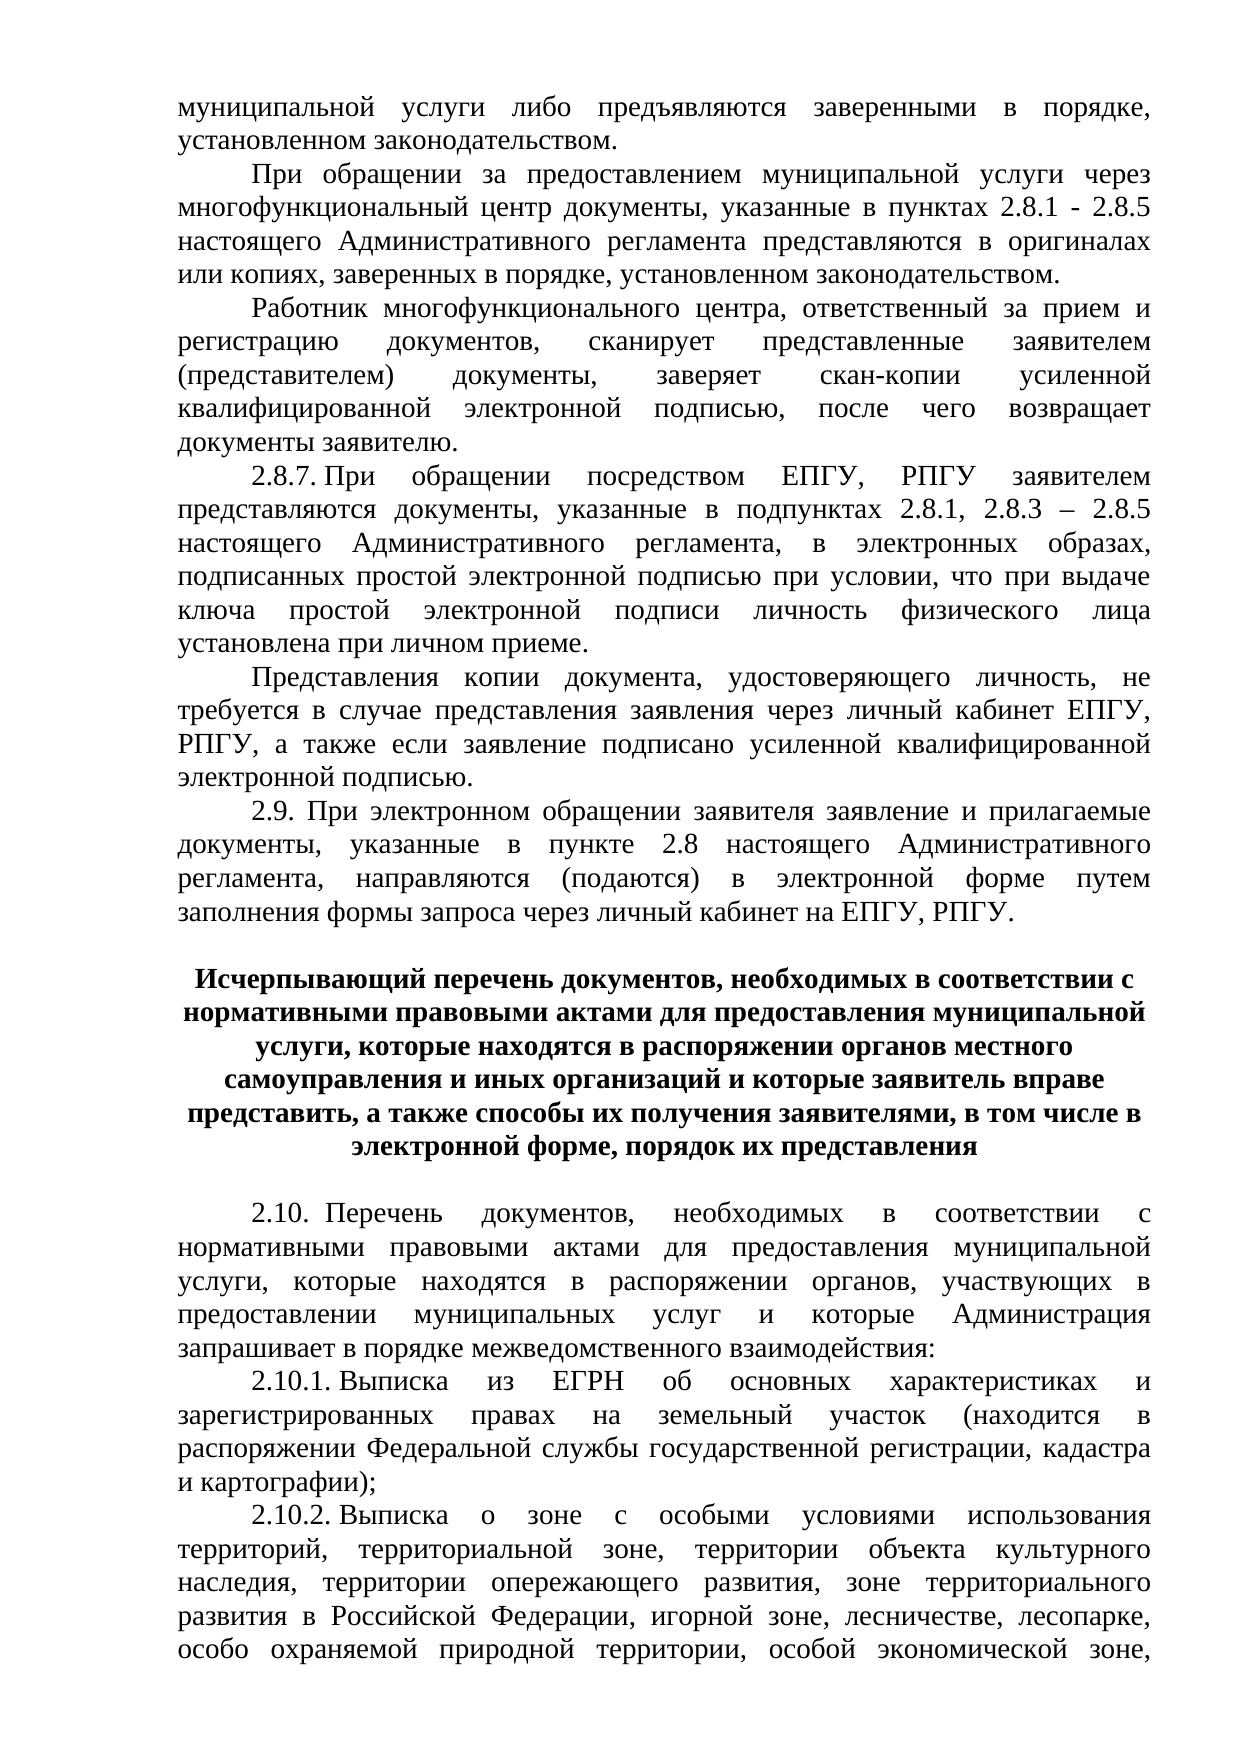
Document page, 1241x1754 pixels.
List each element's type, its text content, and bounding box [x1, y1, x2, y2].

text Представления копии документа, удостоверяющего личность, не требуется в случае представления заявления через личный кабинет ЕПГУ, РПГУ, а также если заявление подписано усиленной квалифицированной электронной подписью. [177, 659, 1152, 793]
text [177, 89, 1152, 156]
text Работник многофункционального центра, ответственный за прием и регистрацию документов, сканирует представленные заявителем (представителем) документы, заверяет скан-копии усиленной квалифицированной электронной подписью, после чего возвращает документы заявителю. [177, 290, 1152, 458]
text 2.10. Перечень документов, необходимых в соответствии с нормативными правовыми актами для предоставления муниципальной услуги, которые находятся в распоряжении органов, участвующих в предоставлении муниципальных услуг и которые Администрация запрашивает в порядке межведомственного взаимодействия: [177, 1196, 1152, 1363]
text Исчерпывающий перечень документов, необходимых в соответствии с нормативными правовыми актами для предоставления муниципальной услуги, которые находятся в распоряжении органов местного самоуправления и иных организаций и которые заявитель вправе представить, а также способы их получения заявителями, в том числе в электронной форме, порядок их представления [177, 961, 1152, 1162]
text 2.9. При электронном обращении заявителя заявление и прилагаемые документы, указанные в пункте 2.8 настоящего Административного регламента, направляются (подаются) в электронной форме путем заполнения формы запроса через личный кабинет на ЕПГУ, РПГУ. [177, 793, 1152, 927]
text При обращении за предоставлением муниципальной услуги через многофункциональный центр документы, указанные в пунктах 2.8.1 - 2.8.5 настоящего Административного регламента представляются в оригиналах или копиях, заверенных в порядке, установленном законодательством. [177, 156, 1152, 290]
text 2.8.7. При обращении посредством ЕПГУ, РПГУ заявителем представляются документы, указанные в подпунктах 2.8.1, 2.8.3 – 2.8.5 настоящего Административного регламента, в электронных образах, подписанных простой электронной подписью при условии, что при выдаче ключа простой электронной подписи личность физического лица установлена при личном приеме. [177, 458, 1152, 659]
text 2.10.1. Выписка из ЕГРН об основных характеристиках и зарегистрированных правах на земельный участок (находится в распоряжении Федеральной службы государственной регистрации, кадастра и картографии); [177, 1363, 1152, 1497]
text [177, 1497, 1152, 1665]
